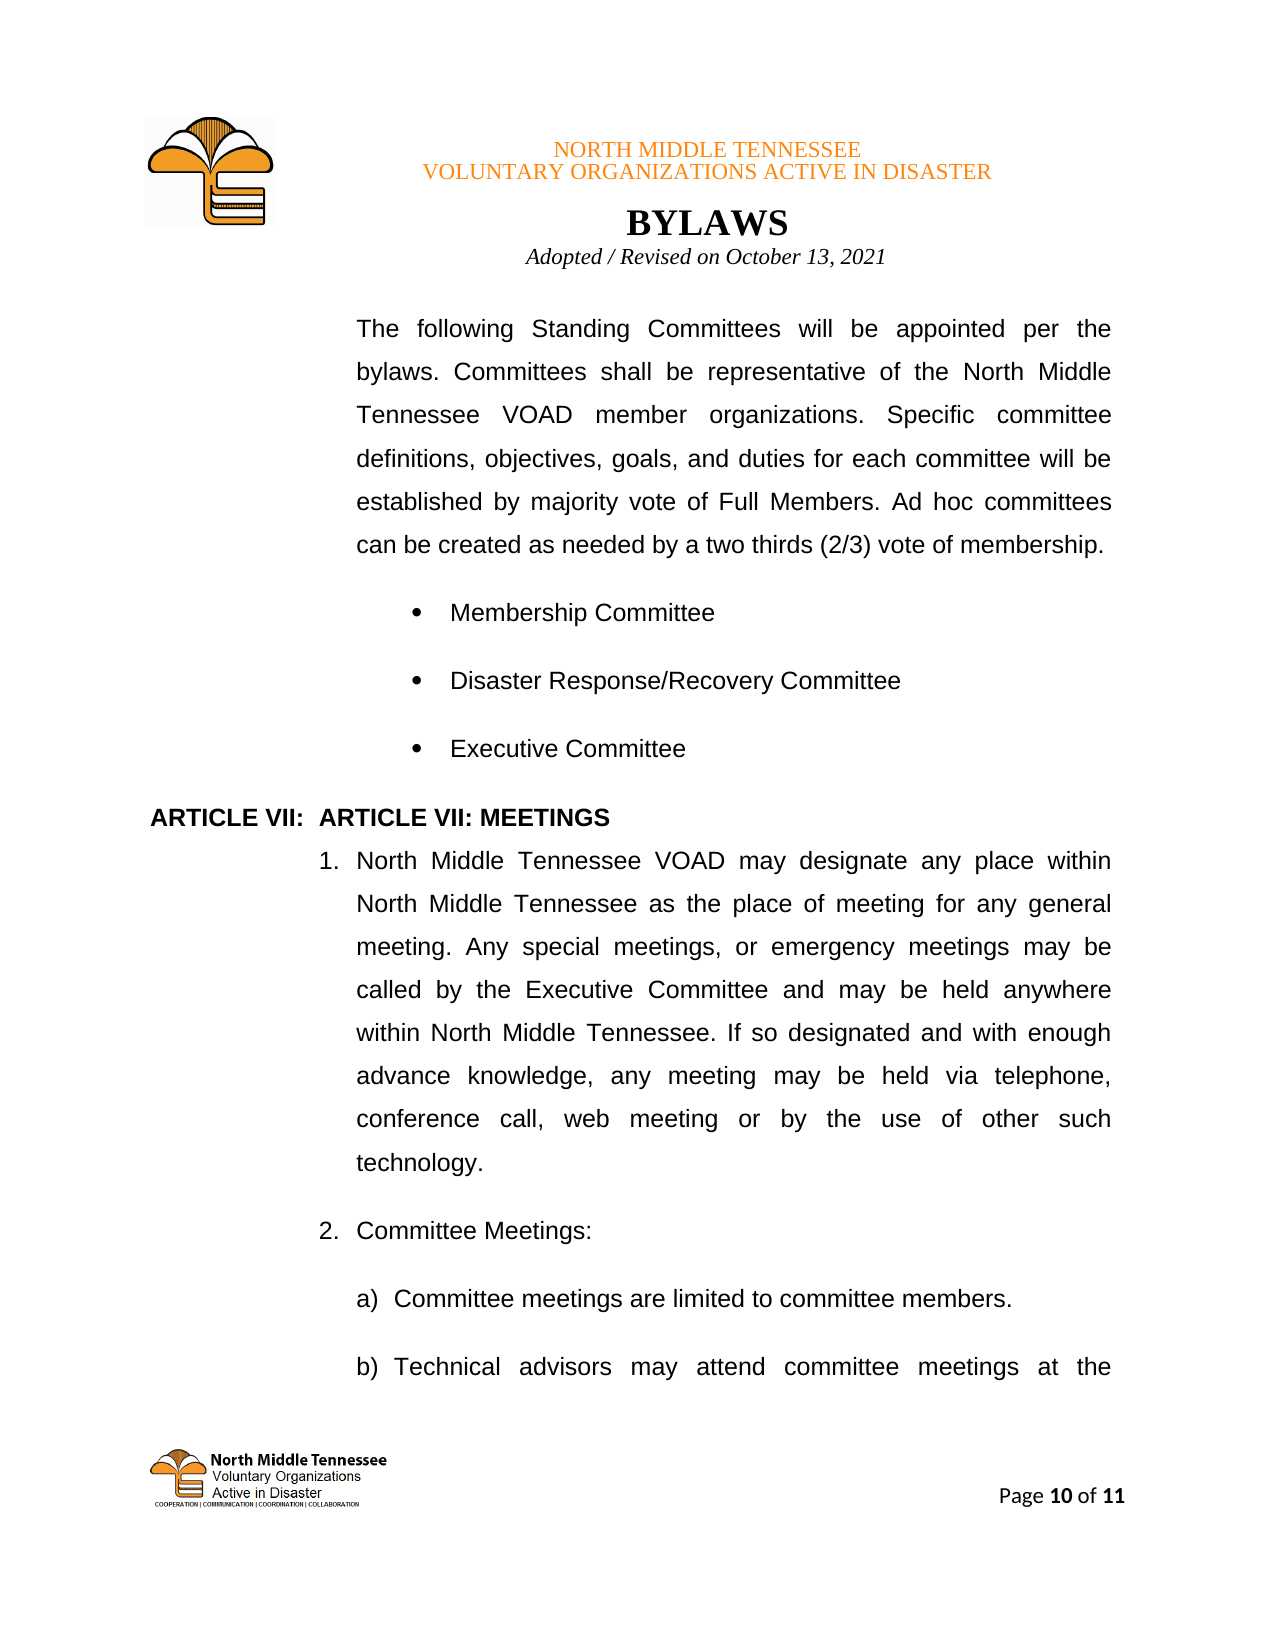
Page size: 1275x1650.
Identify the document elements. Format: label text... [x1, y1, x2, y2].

list North Middle Tennessee VOAD may designate any place within North Middle Tennessee as the place of meeting for any general meeting. Any special meetings, or emergency meetings may be called by the Executive Committee and may be held anywhere within North Middle Tennessee. If so designated and with enough advance knowledge, any meeting may be held via telephone, conference call, web meeting or by the use of other such technology. [319, 846, 1113, 1176]
list Membership Committee [412, 598, 1113, 627]
text The following Standing Committees will be appointed per the bylaws. Committees shall be representative of the North Middle Tennessee VOAD member organizations. Specific committee definitions, objectives, goals, and duties for each committee will be established by majority vote of Full Members. Ad hoc committees can be created as needed by a two thirds (2/3) vote of membership. [356, 314, 1113, 558]
list Disaster Response/Recovery Committee [412, 666, 1113, 695]
list Committee Meetings: [319, 1216, 1113, 1244]
list Technical advisors may attend committee meetings at the request of the chairperson. [356, 1352, 1113, 1381]
subtitle ARTICLE VII: MEETINGS [150, 803, 1081, 831]
list Committee meetings are limited to committee members. [356, 1284, 1113, 1313]
picture [144, 117, 276, 226]
picture [150, 1448, 397, 1514]
list Executive Committee [412, 734, 1113, 763]
